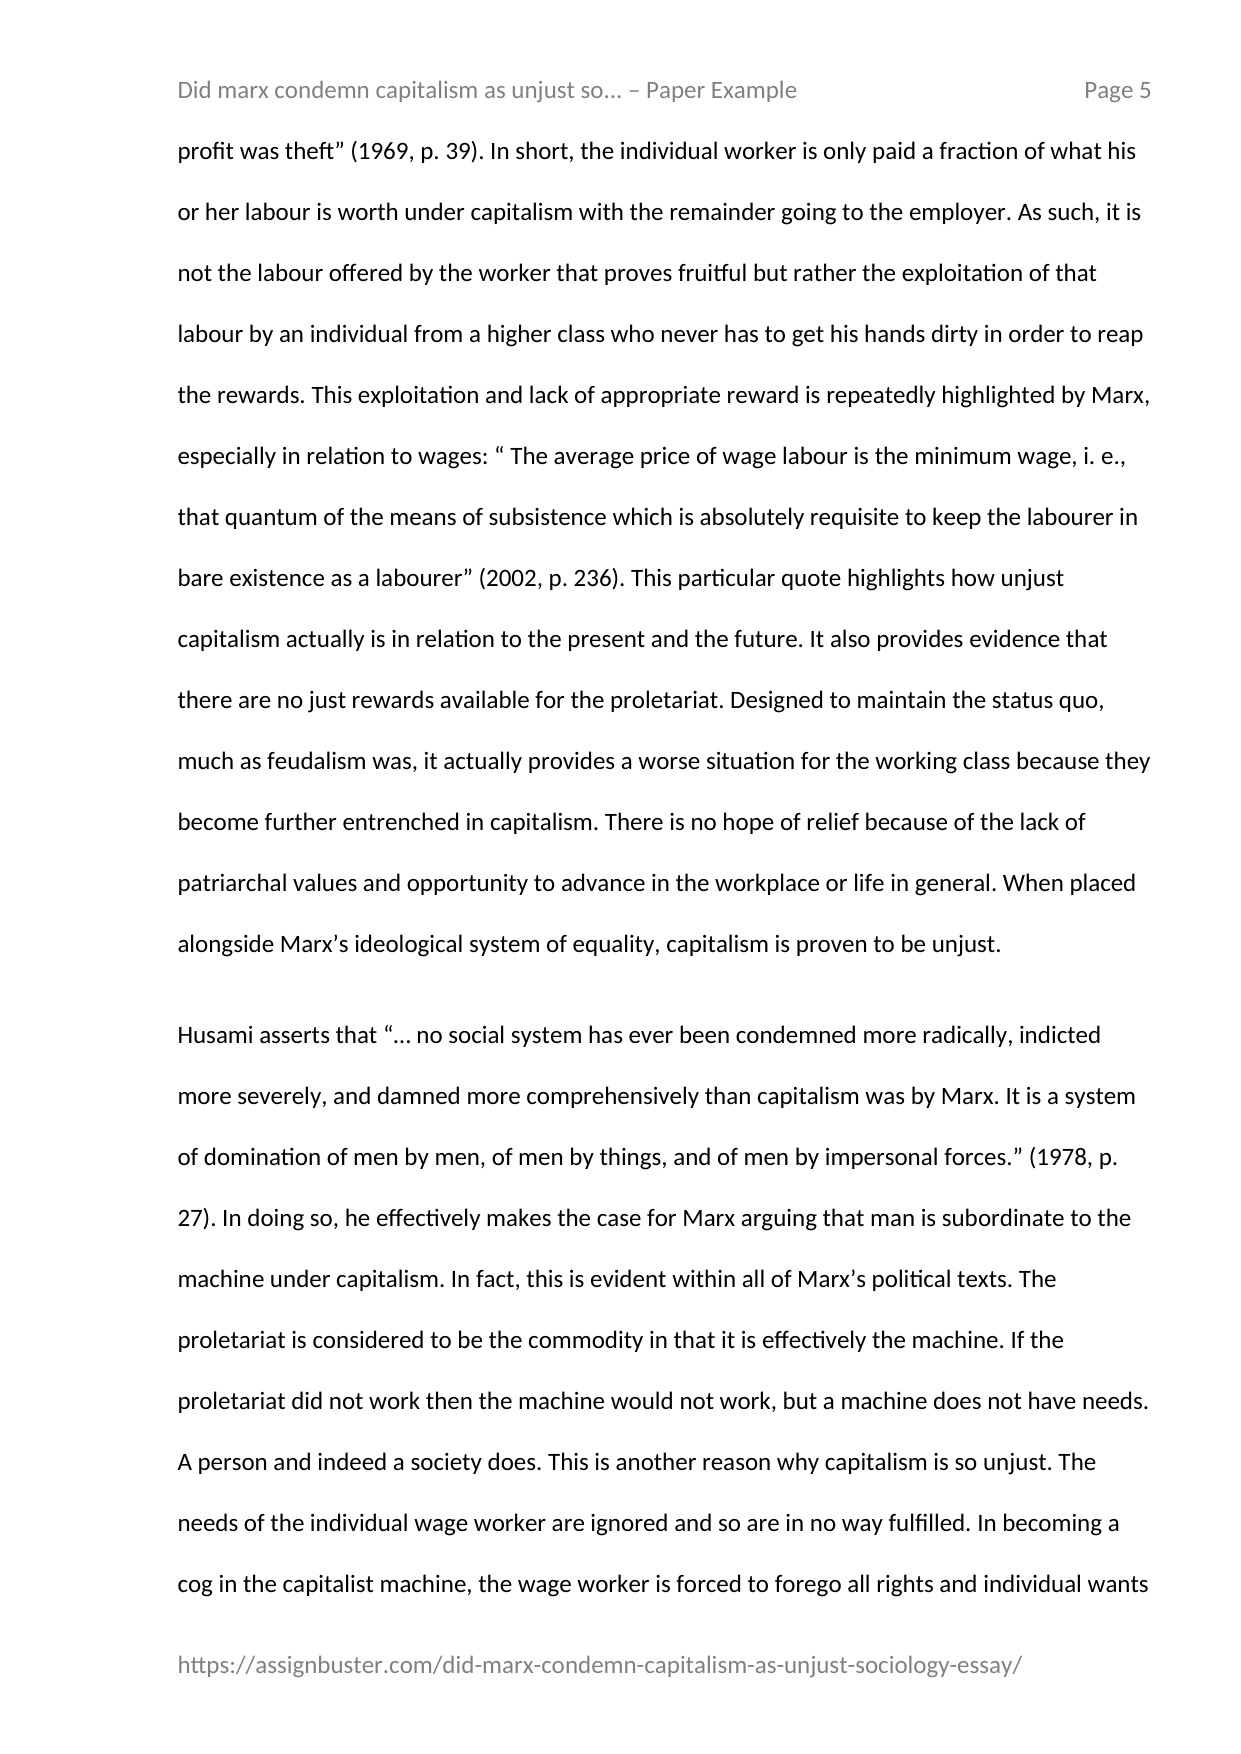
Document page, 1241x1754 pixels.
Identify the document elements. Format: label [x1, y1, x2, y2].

text [177, 1019, 1152, 1599]
text [177, 135, 1152, 959]
